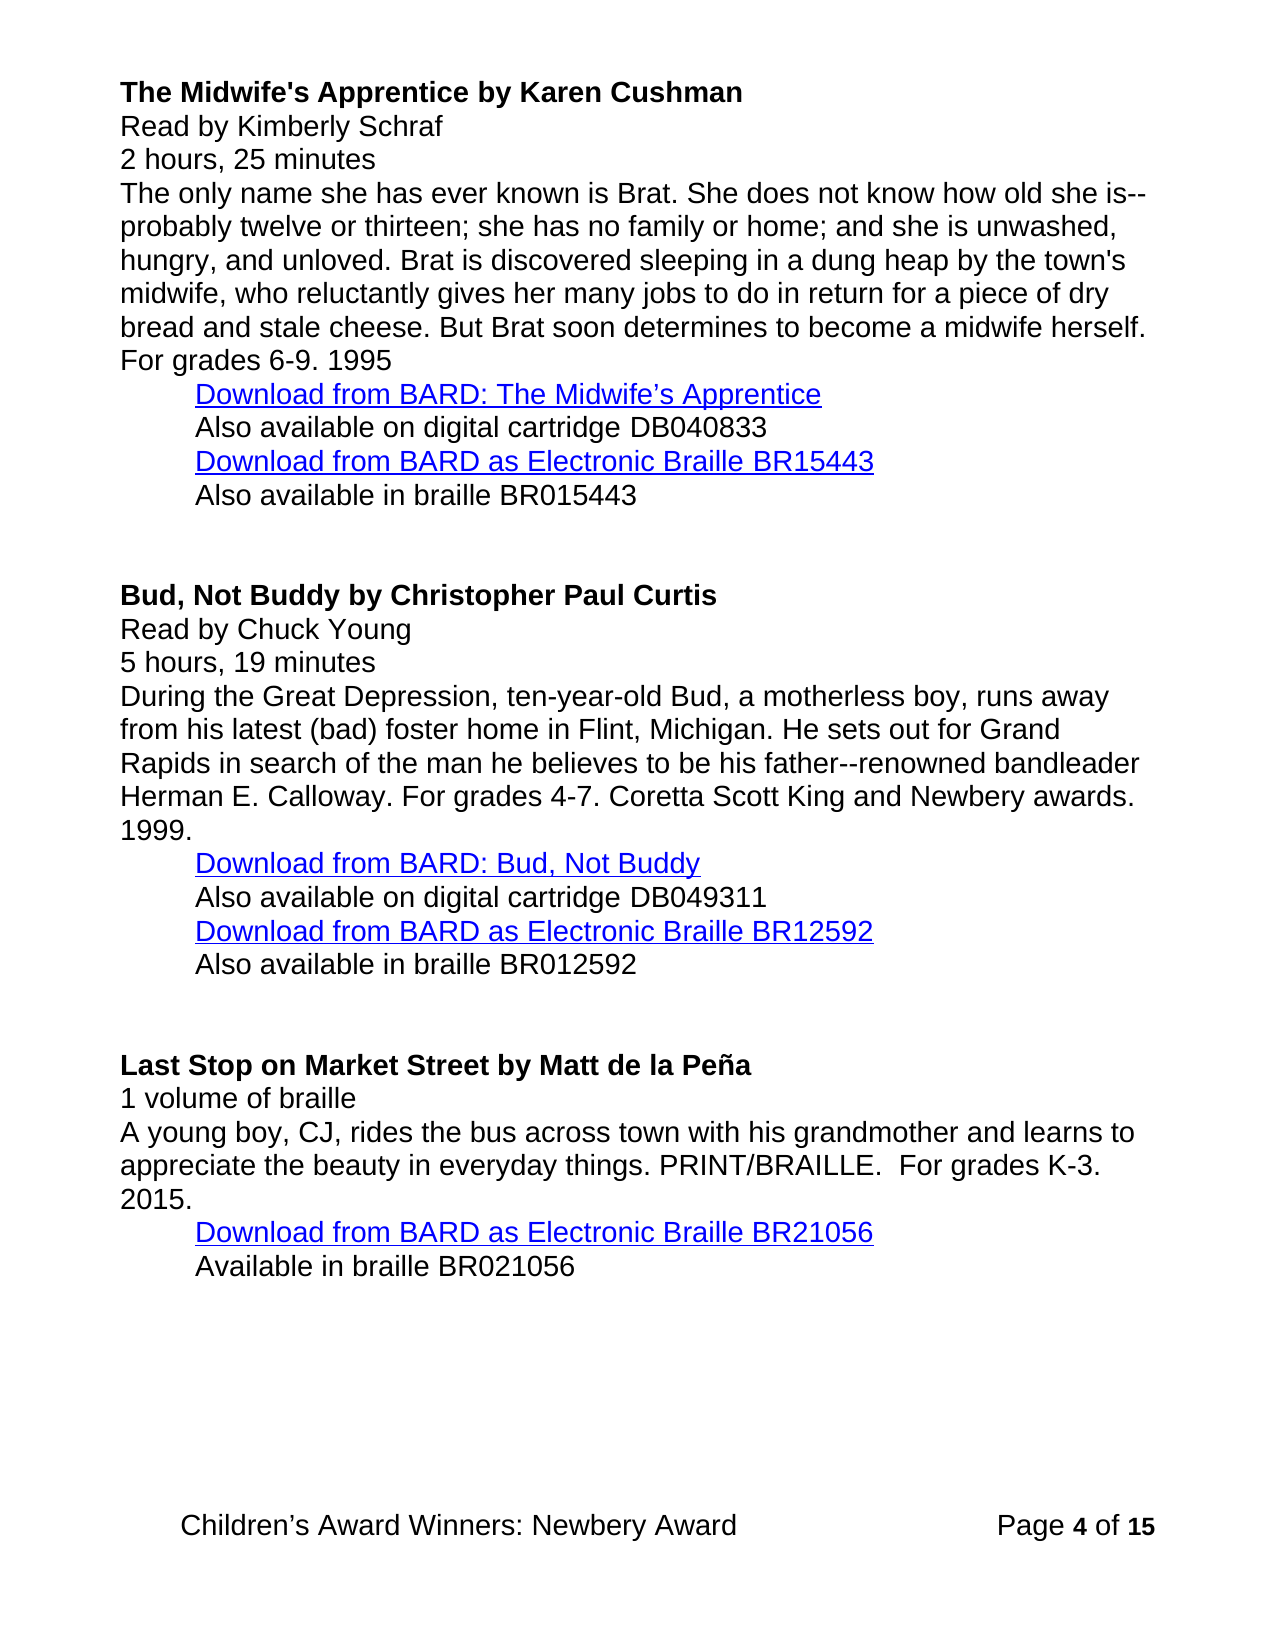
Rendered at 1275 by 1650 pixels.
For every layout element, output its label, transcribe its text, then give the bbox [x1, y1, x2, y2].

text 5 hours, 19 minutes [120, 645, 1155, 679]
text A young boy, CJ, rides the bus across town with his grandmother and learns to appreciate the beauty in everyday things. PRINT/BRAILLE. For grades K-3. 2015. [120, 1115, 1155, 1215]
text Download from BARD: Bud, Not Buddy [120, 846, 1155, 880]
text Also available in braille BR015443 [120, 477, 1155, 511]
text Also available in braille BR012592 [120, 947, 1155, 981]
subtitle Bud, Not Buddy by Christopher Paul Curtis [120, 578, 1155, 612]
text Available in braille BR021056 [120, 1249, 1155, 1282]
text Also available on digital cartridge DB049311 [120, 880, 1155, 913]
text The only name she has ever known is Brat. She does not know how old she is--probably twelve or thirteen; she has no family or home; and she is unwashed, hungry, and unloved. Brat is discovered sleeping in a dung heap by the town's midwife, who reluctantly gives her many jobs to do in return for a piece of dry bread and stale cheese. But Brat soon determines to become a midwife herself. For grades 6-9. 1995 [120, 176, 1155, 377]
text Download from BARD as Electronic Braille BR21056 [120, 1215, 1155, 1249]
text Also available on digital cartridge DB040833 [120, 410, 1155, 444]
text 2 hours, 25 minutes [120, 142, 1155, 176]
text Read by Kimberly Schraf [120, 108, 1155, 142]
text During the Great Depression, ten-year-old Bud, a motherless boy, runs away from his latest (bad) foster home in Flint, Michigan. He sets out for Grand Rapids in search of the man he believes to be his father--renowned bandleader Herman E. Calloway. For grades 4-7. Coretta Scott King and Newbery awards. 1999. [120, 679, 1155, 846]
subtitle The Midwife's Apprentice by Karen Cushman [120, 75, 1155, 108]
subtitle Last Stop on Market Street by Matt de la Peña [120, 1048, 1155, 1081]
text Download from BARD as Electronic Braille BR15443 [120, 444, 1155, 477]
text 1 volume of braille [120, 1081, 1155, 1115]
text Download from BARD as Electronic Braille BR12592 [120, 913, 1155, 947]
text Read by Chuck Young [120, 612, 1155, 645]
text Download from BARD: The Midwife’s Apprentice [120, 377, 1155, 410]
